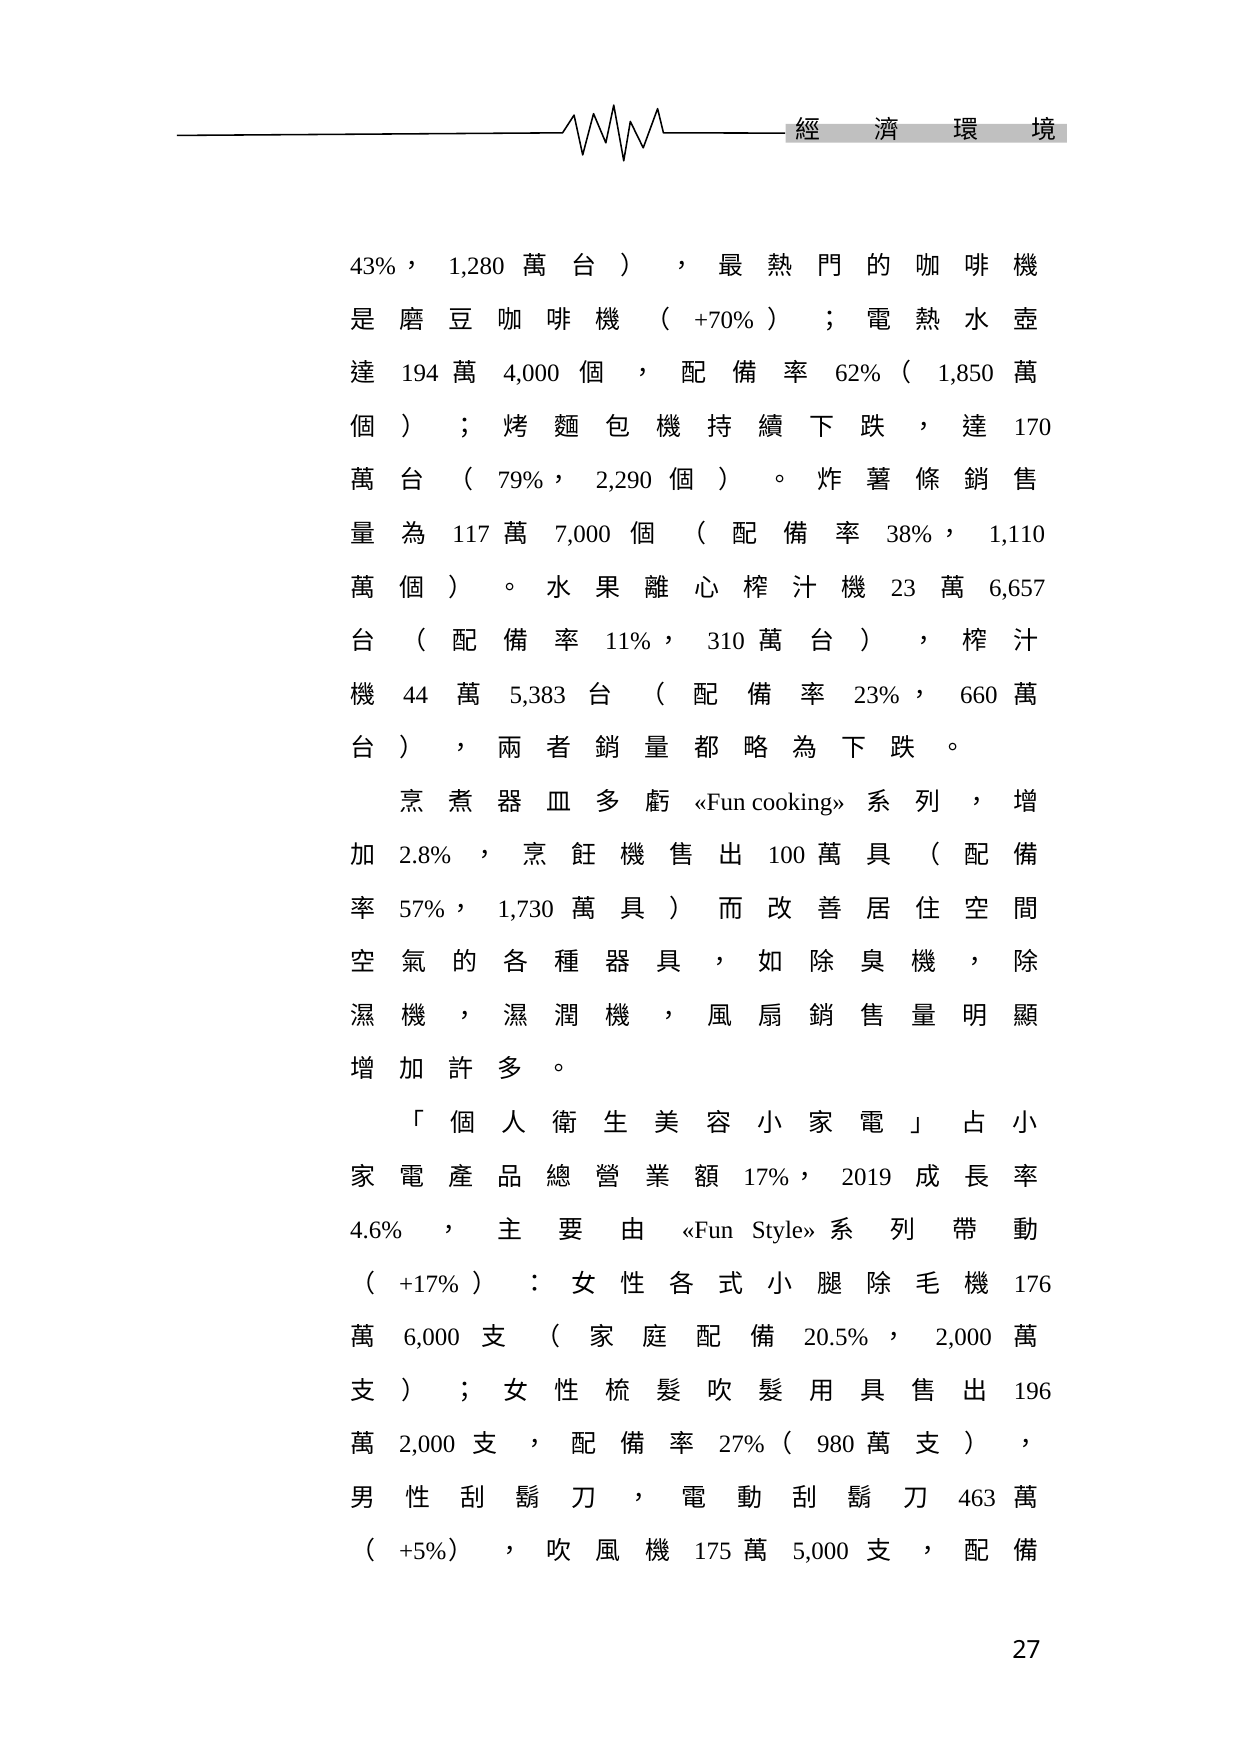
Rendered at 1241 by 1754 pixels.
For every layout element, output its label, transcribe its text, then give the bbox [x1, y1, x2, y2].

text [325, 1094, 1063, 1576]
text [325, 237, 1063, 773]
text 烹煮器皿多虧«Fun cooking»系列，增加2.8%，烹飪機售出100萬具（配備率57%，1,730萬具）而改善居住空間空氣的各種器具，如除臭機，除濕機，濕潤機，風扇銷售量明顯增加許多。 [325, 773, 1063, 1094]
